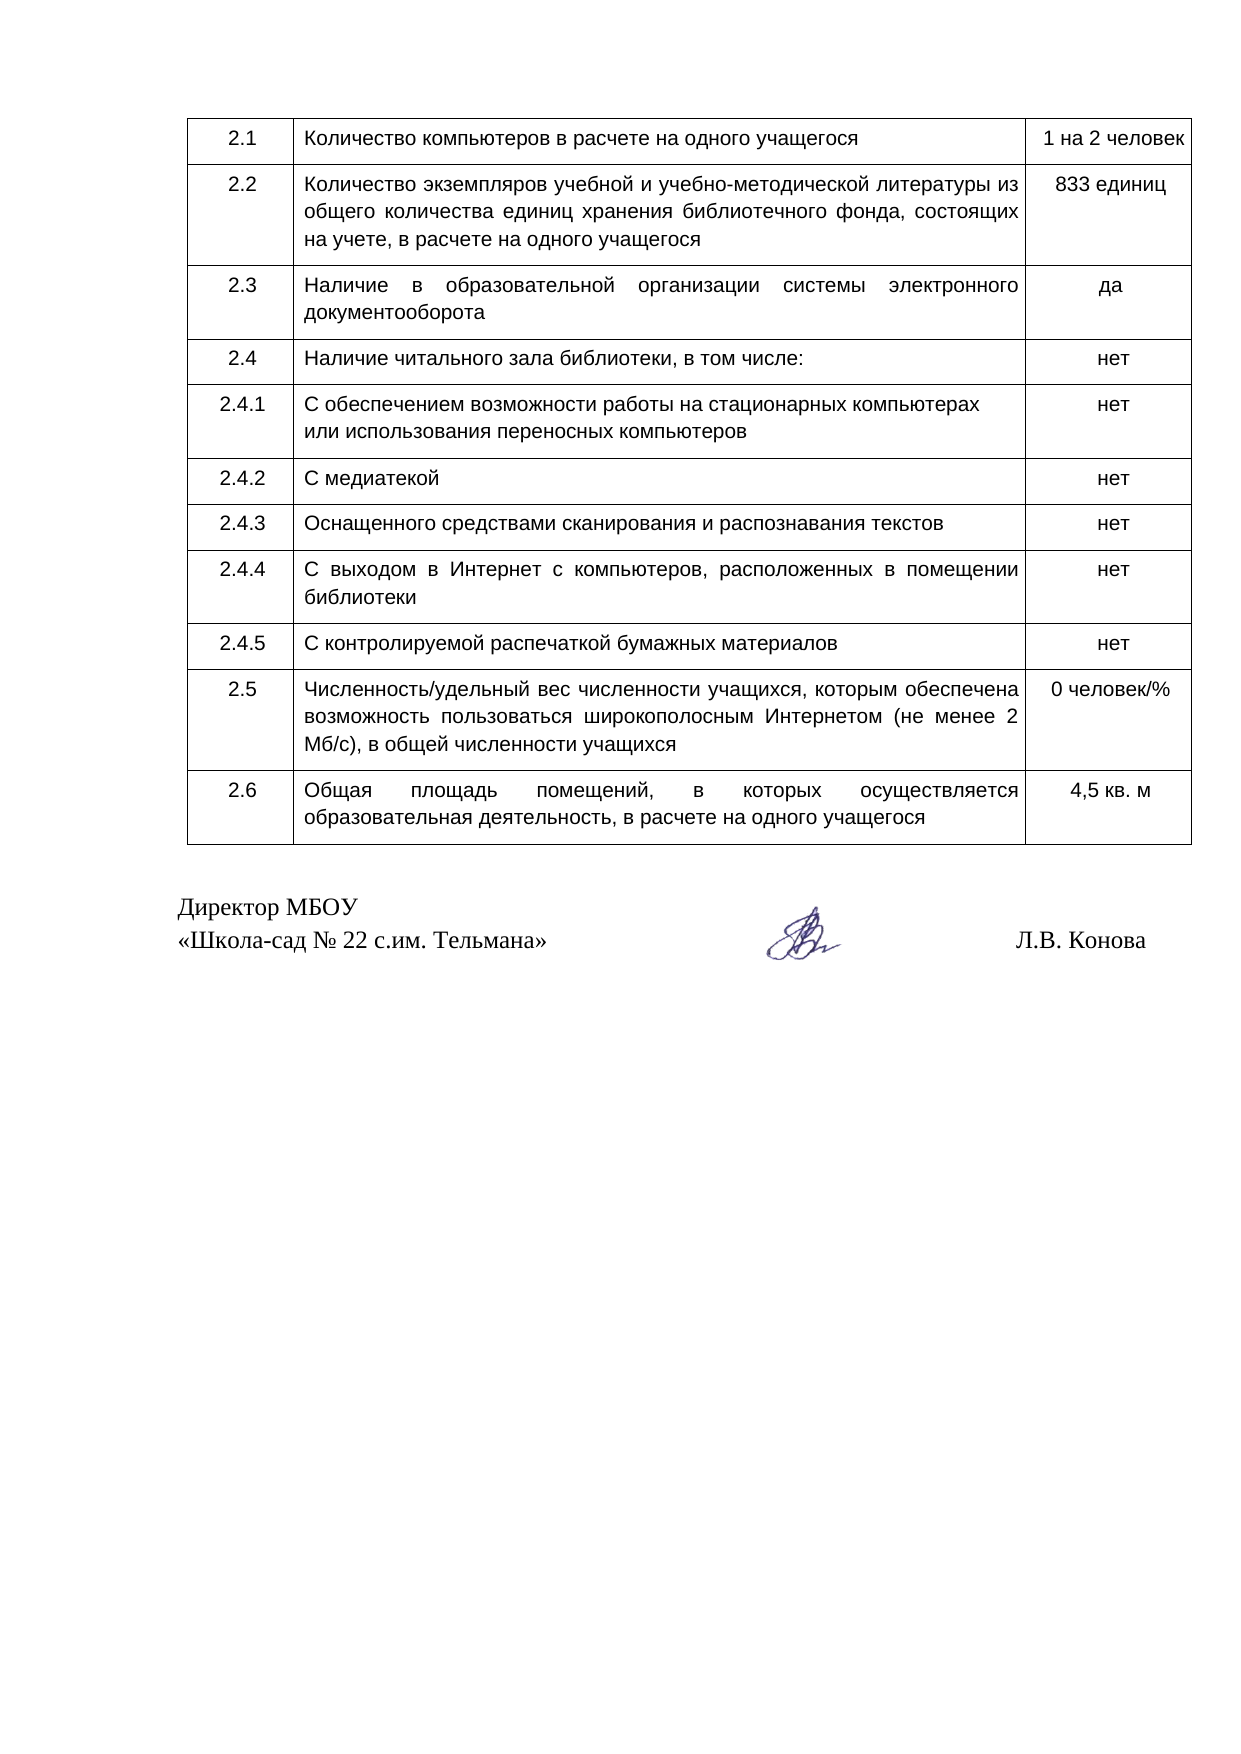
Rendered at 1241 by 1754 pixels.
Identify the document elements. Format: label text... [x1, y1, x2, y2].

table_cell Численность/удельный вес численности учащихся, которым обеспечена возможность пользоваться широкополосным Интернетом (не менее 2 Мб/с), в общей численности учащихся [294, 670, 1025, 770]
table_cell 2.2 [188, 165, 293, 265]
text «Школа-сад № 22 с.им. Тельмана» Л.В. Конова [872, 925, 1152, 954]
table_cell 1 на 2 человек [1026, 119, 1191, 164]
table_cell 0 человек/% [1026, 670, 1191, 770]
table_cell С медиатекой [294, 459, 1025, 504]
table_cell 2.4.1 [188, 385, 293, 458]
table_cell нет [1026, 505, 1191, 550]
table_cell нет [1026, 459, 1191, 504]
table_cell Наличие в образовательной организации системы электронного документооборота [294, 266, 1025, 338]
table_cell нет [1026, 385, 1191, 458]
table_cell С выходом в Интернет с компьютеров, расположенных в помещении библиотеки [294, 551, 1025, 623]
table_cell 4,5 кв. м [1026, 771, 1191, 843]
text «Школа-сад № 22 с.им. Тельмана» Л.В. Конова [177, 925, 748, 954]
table_cell С контролируемой распечаткой бумажных материалов [294, 624, 1025, 669]
table_cell Количество экземпляров учебной и учебно-методической литературы из общего количества единиц хранения библиотечного фонда, состоящих на учете, в расчете на одного учащегося [294, 165, 1025, 265]
table_cell С обеспечением возможности работы на стационарных компьютерах или использования переносных компьютеров [294, 385, 1025, 458]
table_cell 2.4.2 [188, 459, 293, 504]
table_cell нет [1026, 340, 1191, 384]
table_cell 833 единиц [1026, 165, 1191, 265]
table_cell 2.3 [188, 266, 293, 338]
table_cell да [1026, 266, 1191, 338]
picture [748, 898, 872, 975]
table_cell Оснащенного средствами сканирования и распознавания текстов [294, 505, 1025, 550]
table_cell 2.6 [188, 771, 293, 843]
table_cell 2.4.3 [188, 505, 293, 550]
table_cell 2.5 [188, 670, 293, 770]
table_cell Количество компьютеров в расчете на одного учащегося [294, 119, 1025, 164]
table_cell 2.4 [188, 340, 293, 384]
table_cell нет [1026, 624, 1191, 669]
table_cell 2.4.5 [188, 624, 293, 669]
text Директор МБОУ [177, 892, 1152, 921]
table_cell Общая площадь помещений, в которых осуществляется образовательная деятельность, в расчете на одного учащегося [294, 771, 1025, 843]
table_cell Наличие читального зала библиотеки, в том числе: [294, 340, 1025, 384]
table_cell нет [1026, 551, 1191, 623]
table_cell 2.1 [188, 119, 293, 164]
table_cell 2.4.4 [188, 551, 293, 623]
